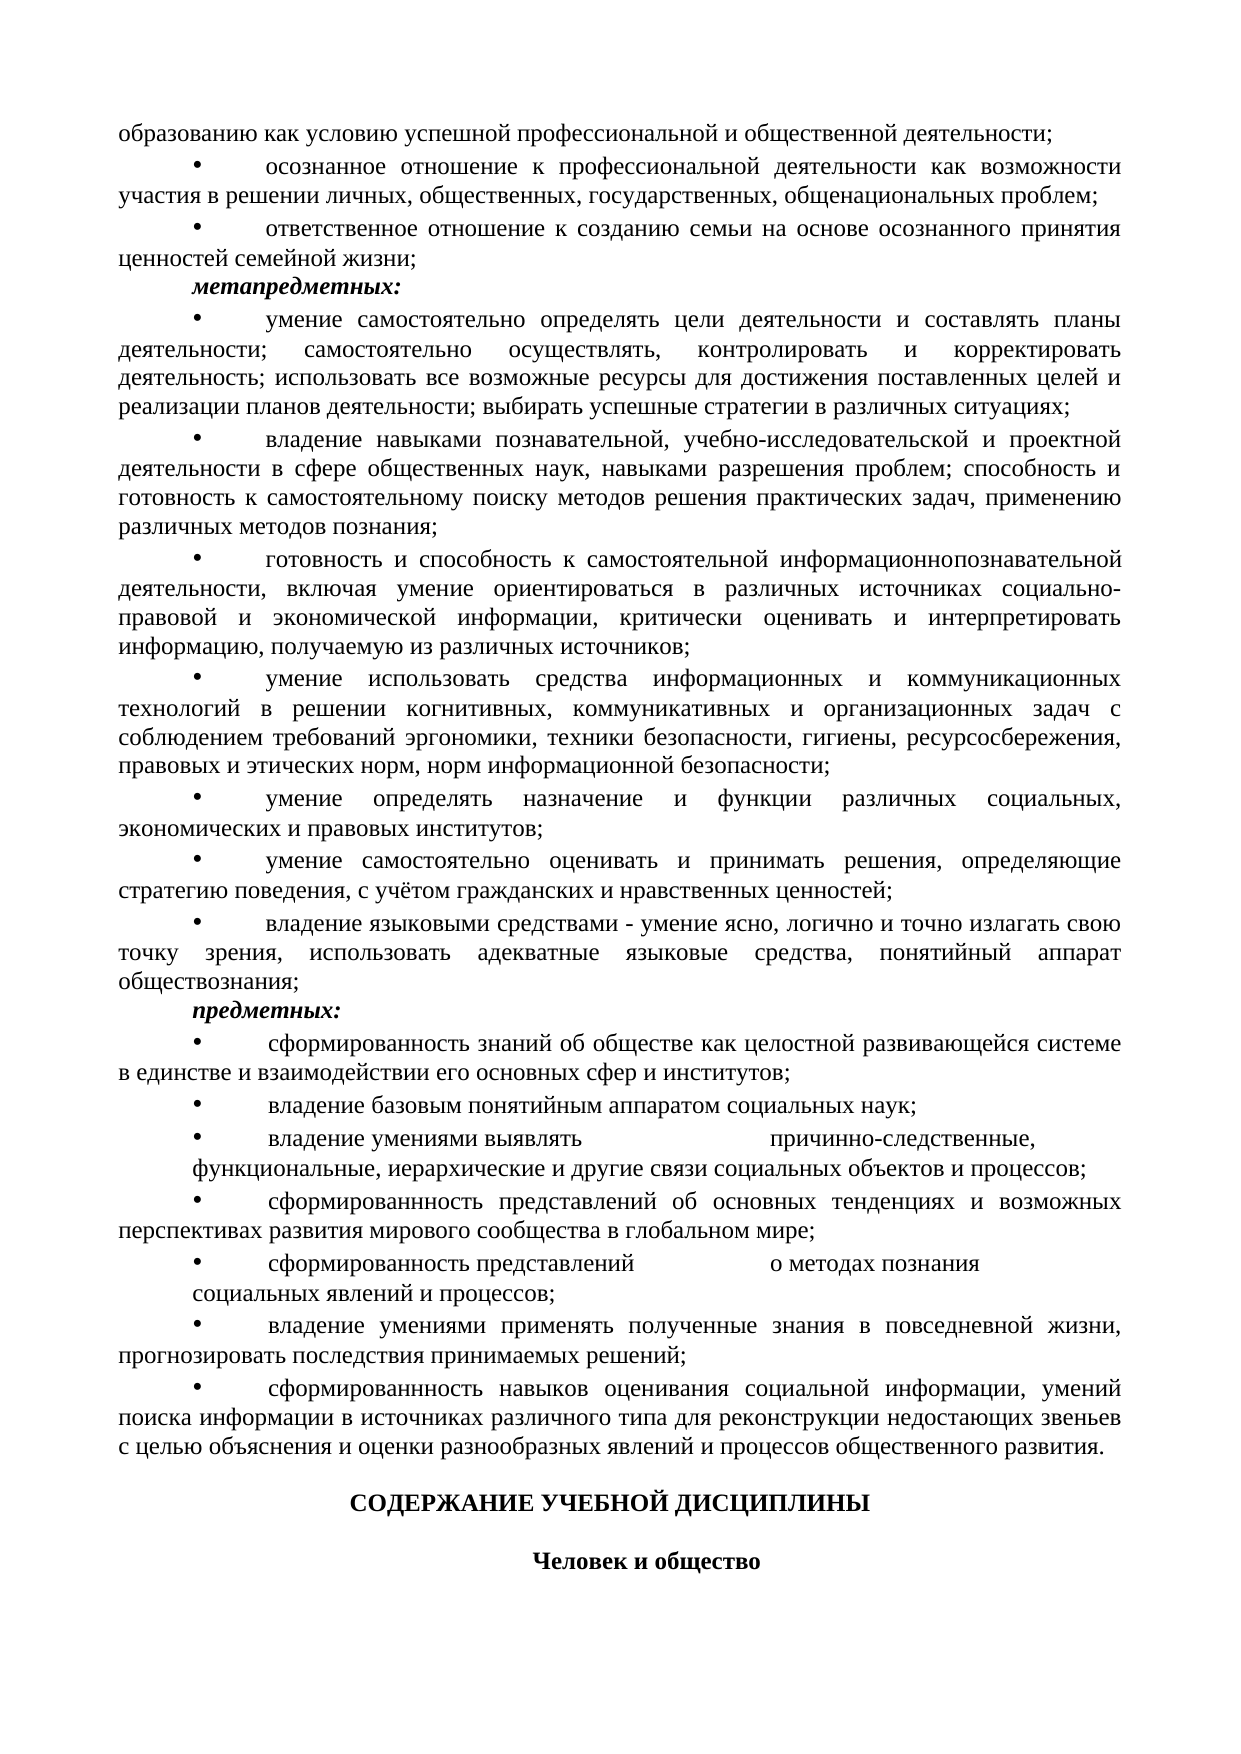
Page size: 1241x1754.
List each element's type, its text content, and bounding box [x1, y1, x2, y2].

list умение самостоятельно оценивать и принимать решения, определяющие стратегию поведения, с учётом гражданских и нравственных ценностей; [118, 842, 1122, 904]
list владение навыками познавательной, учебно-исследовательской и проектной деятельности в сфере общественных наук, навыками разрешения проблем; способность и готовность к самостоятельному поиску методов решения практических задач, применению различных методов познания; [118, 420, 1122, 540]
list сформированнность представлений об основных тенденциях и возможных перспективах развития мирового сообщества в глобальном мире; [118, 1182, 1122, 1244]
text метапредметных: [118, 271, 1122, 300]
list сформированность представлений о методах познания [118, 1244, 1122, 1278]
list умение самостоятельно определять цели деятельности и составлять планы деятельности; самостоятельно осуществлять, контролировать и корректировать деятельность; использовать все возможные ресурсы для достижения поставленных целей и реализации планов деятельности; выбирать успешные стратегии в различных ситуациях; [118, 300, 1122, 420]
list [118, 118, 1122, 147]
text Человек и общество [247, 1546, 972, 1575]
list владение языковыми средствами - умение ясно, логично и точно излагать свою точку зрения, использовать адекватные языковые средства, понятийный аппарат обществознания; [118, 904, 1122, 995]
text функциональные, иерархические и другие связи социальных объектов и процессов; [118, 1153, 1122, 1182]
text СОДЕРЖАНИЕ УЧЕБНОЙ ДИСЦИПЛИНЫ [173, 1488, 972, 1517]
list владение базовым понятийным аппаратом социальных наук; [118, 1086, 1122, 1119]
list владение умениями применять полученные знания в повседневной жизни, прогнозировать последствия принимаемых решений; [118, 1306, 1122, 1369]
list готовность и способность к самостоятельной информационнопознавательной деятельности, включая умение ориентироваться в различных источниках социально- правовой и экономической информации, критически оценивать и интерпретировать информацию, получаемую из различных источников; [118, 540, 1122, 659]
list сформированнность навыков оценивания социальной информации, умений поиска информации в источниках различного типа для реконструкции недостающих звеньев с целью объяснения и оценки разнообразных явлений и процессов общественного развития. [118, 1369, 1122, 1460]
list осознанное отношение к профессиональной деятельности как возможности участия в решении личных, общественных, государственных, общенациональных проблем; [118, 147, 1122, 209]
text социальных явлений и процессов; [118, 1278, 1122, 1306]
list умение использовать средства информационных и коммуникационных технологий в решении когнитивных, коммуникативных и организационных задач с соблюдением требований эргономики, техники безопасности, гигиены, ресурсосбережения, правовых и этических норм, норм информационной безопасности; [118, 659, 1122, 779]
list умение определять назначение и функции различных социальных, экономических и правовых институтов; [118, 779, 1122, 842]
text предметных: [118, 995, 1122, 1024]
list ответственное отношение к созданию семьи на основе осознанного принятия ценностей семейной жизни; [118, 209, 1122, 271]
list владение умениями выявлять причинно-следственные, [118, 1119, 1122, 1153]
list сформированность знаний об обществе как целостной развивающейся системе в единстве и взаимодействии его основных сфер и институтов; [118, 1024, 1122, 1086]
